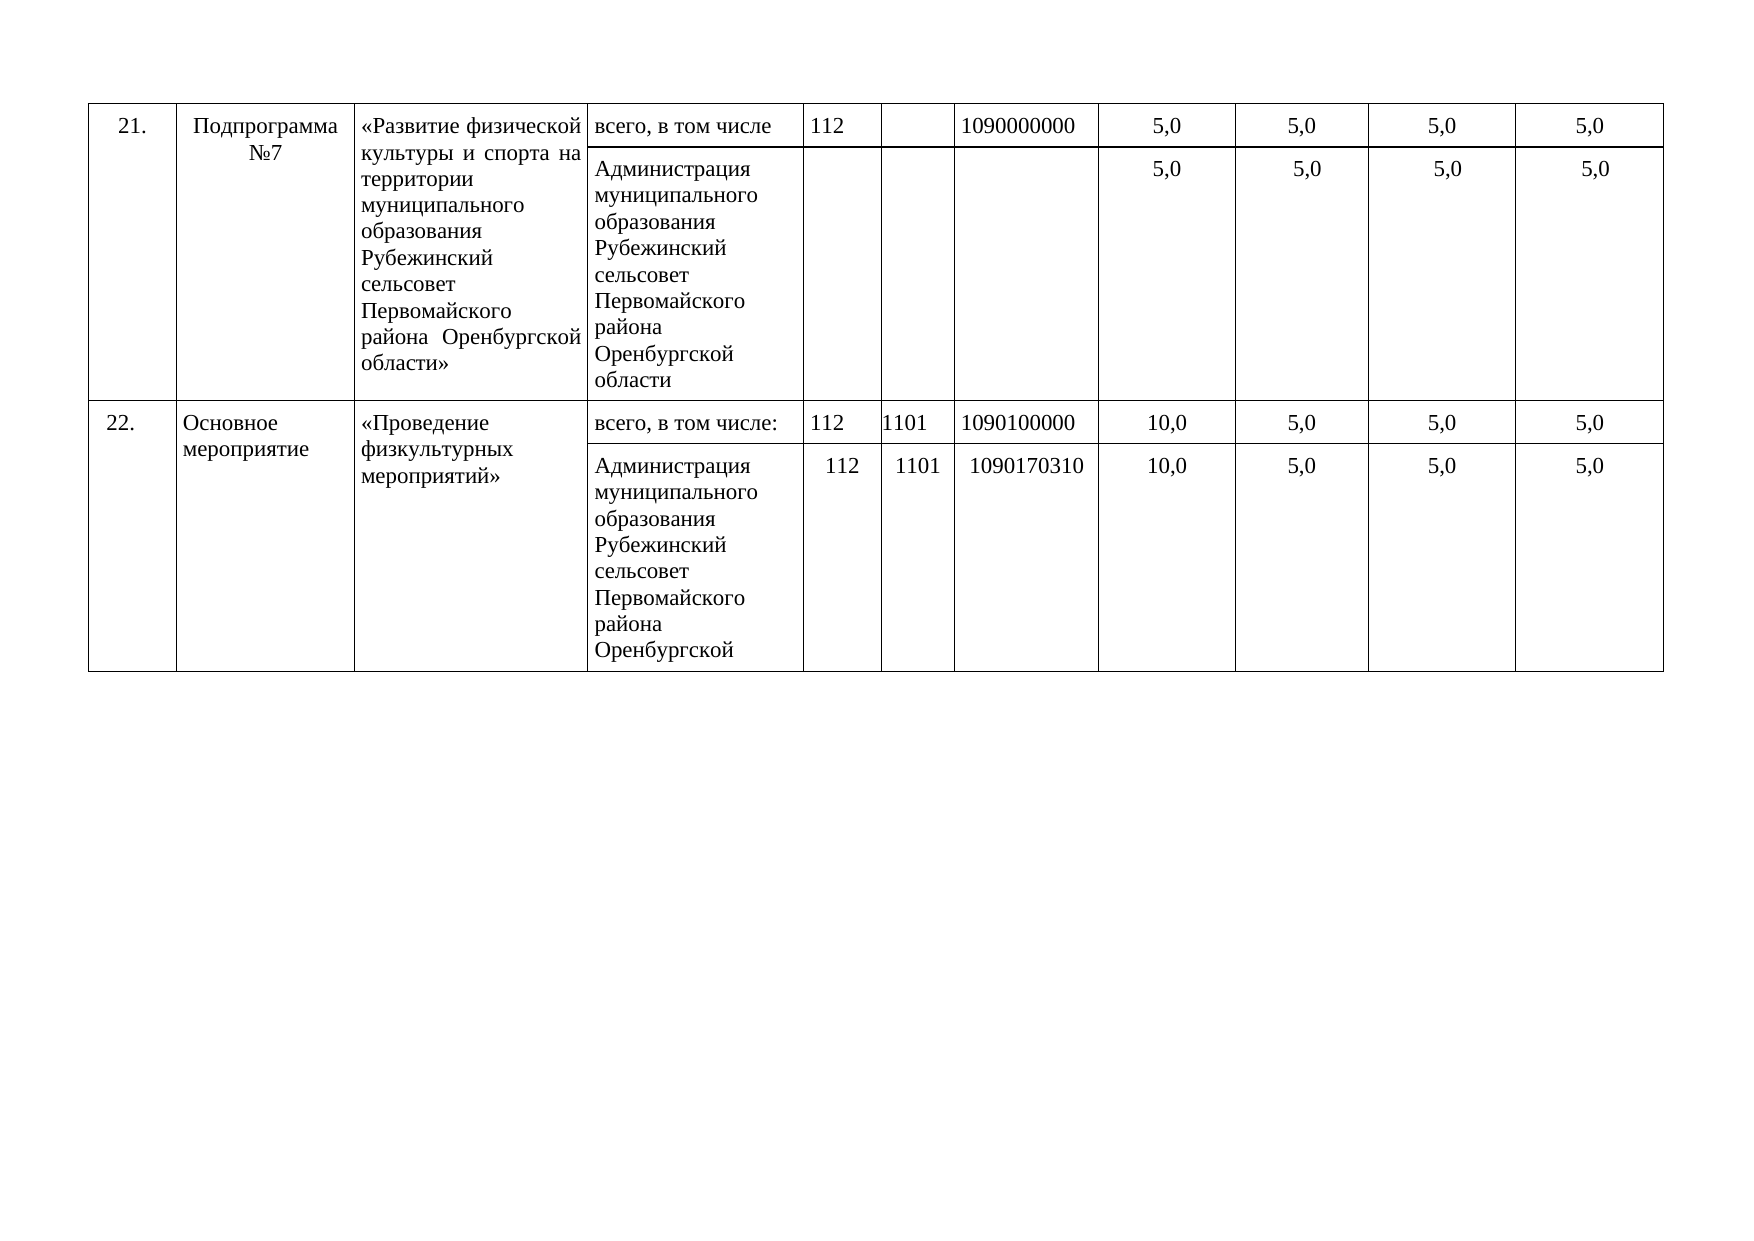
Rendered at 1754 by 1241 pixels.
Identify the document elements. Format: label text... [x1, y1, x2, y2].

table_cell 112 [804, 444, 881, 671]
table_cell [955, 148, 1098, 400]
table_cell [882, 104, 954, 146]
table_cell Подпрограмма №7 [177, 104, 354, 400]
table_cell 5,0 [1236, 401, 1368, 443]
table_cell [804, 148, 881, 400]
table_cell [882, 148, 954, 400]
table_cell «Проведение физкультурных мероприятий» [355, 401, 587, 671]
table_cell 5,0 [1516, 104, 1663, 146]
table_cell 5,0 [1236, 444, 1368, 671]
table_cell 5,0 [1099, 104, 1235, 146]
table_cell 22. [89, 401, 176, 671]
table_cell 5,0 [1369, 444, 1515, 671]
table_cell 5,0 [1236, 104, 1368, 146]
table_cell всего, в том числе: [588, 401, 803, 443]
table_cell 1101 [882, 444, 954, 671]
table_cell 5,0 [1099, 148, 1235, 400]
table_cell 112 [804, 104, 881, 146]
table_cell Основное мероприятие [177, 401, 354, 671]
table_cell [588, 148, 803, 400]
table_cell 5,0 [1369, 148, 1515, 400]
table_cell 5,0 [1236, 148, 1368, 400]
table_cell всего, в том числе [588, 104, 803, 146]
table_cell 5,0 [1516, 401, 1663, 443]
table_cell «Развитие физической культуры и спорта на территории муниципального образования Рубежинский сельсовет Первомайского района Оренбургской области» [355, 104, 587, 400]
table_cell 5,0 [1369, 401, 1515, 443]
table_cell 5,0 [1369, 104, 1515, 146]
table_cell 112 [804, 401, 881, 443]
table_cell 10,0 [1099, 401, 1235, 443]
table_cell 21. [89, 104, 176, 400]
table_cell Администрация муниципального образования Рубежинский сельсовет Первомайского района Оренбургской [588, 444, 803, 671]
table_cell 10,0 [1099, 444, 1235, 671]
table_cell 5,0 [1516, 148, 1663, 400]
table_cell 1101 [882, 401, 954, 443]
table_cell 5,0 [1516, 444, 1663, 671]
table_cell 1090170310 [955, 444, 1098, 671]
table_cell 1090000000 [955, 104, 1098, 146]
table_cell 1090100000 [955, 401, 1098, 443]
